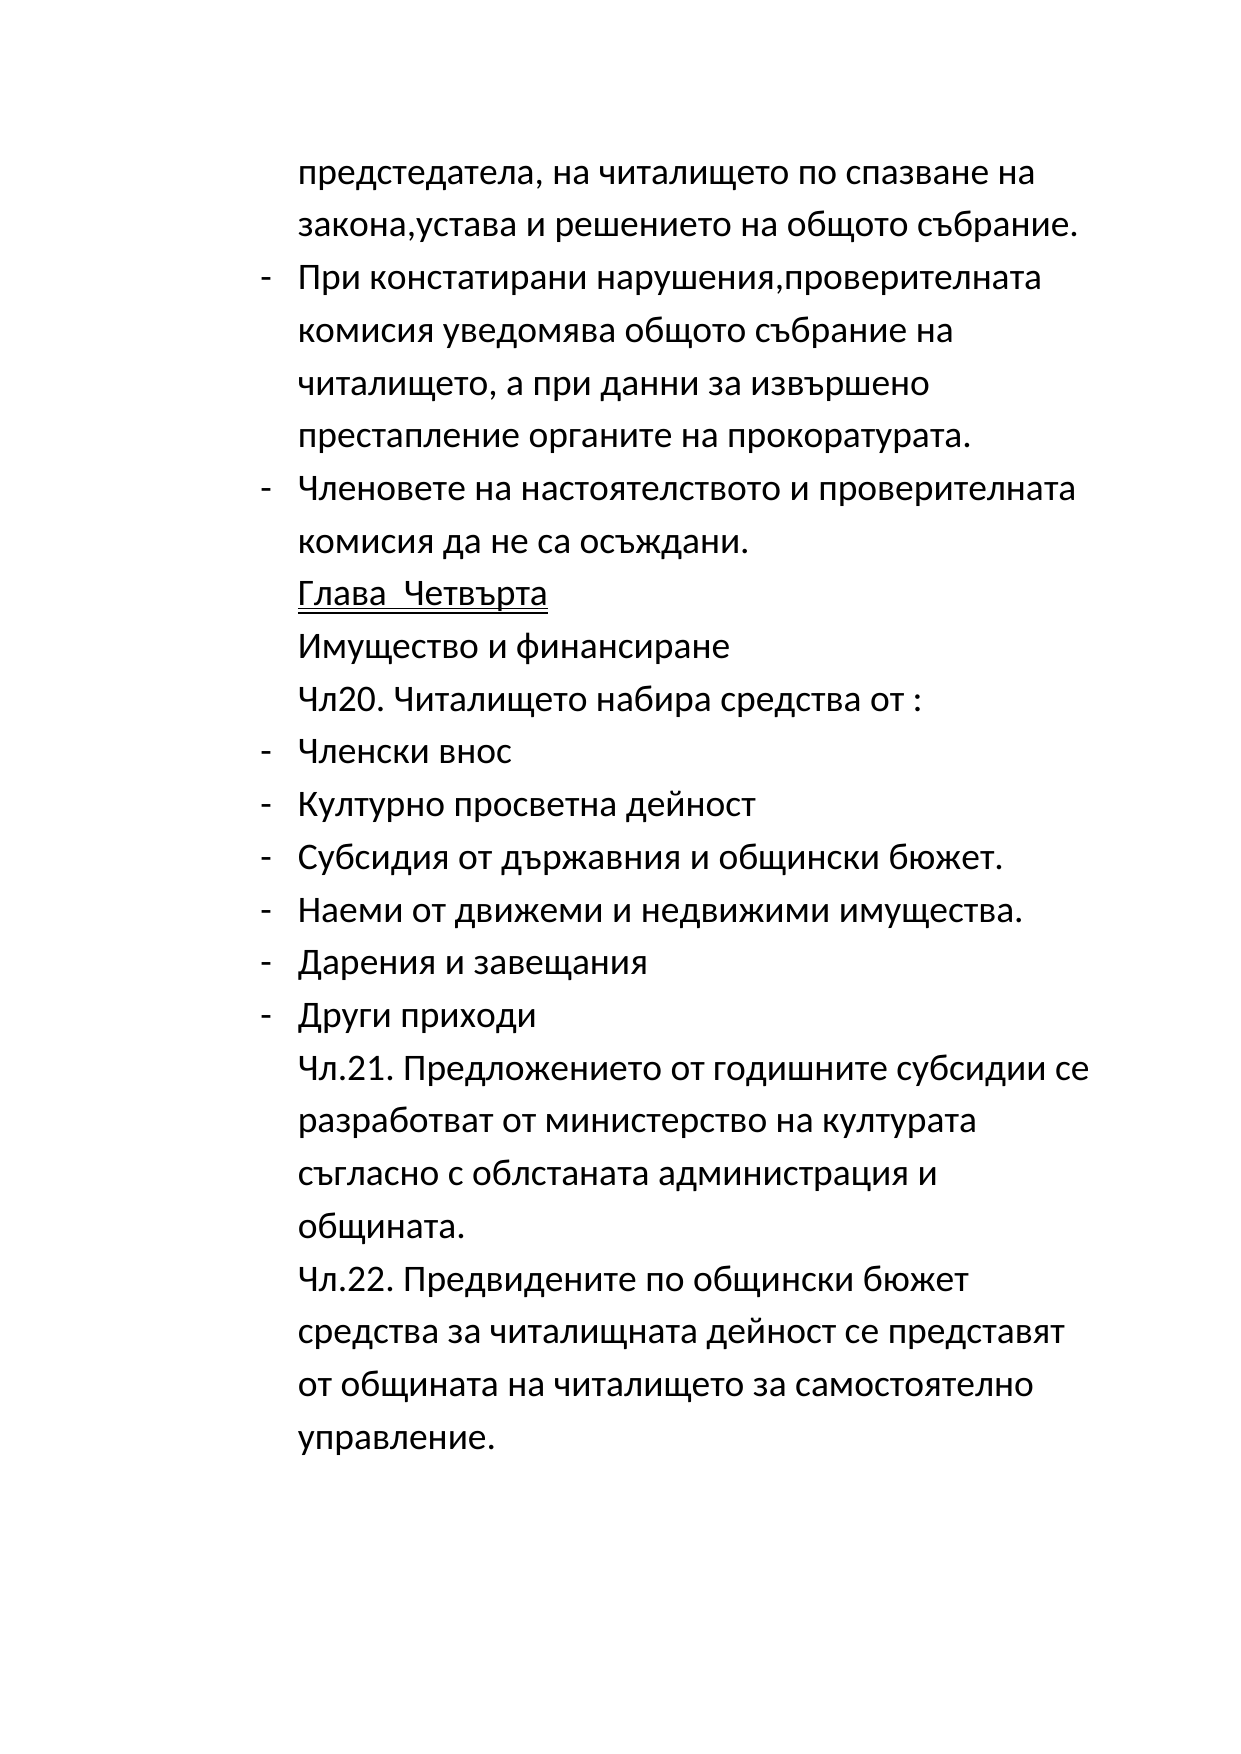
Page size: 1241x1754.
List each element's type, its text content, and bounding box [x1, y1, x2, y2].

list Други приходи [260, 991, 1093, 1037]
list Чл.21. Предложението от годишните субсидии се разработват от министерство на културата съгласно с облстаната администрация и общината. [298, 1044, 1093, 1248]
list Чл20. Читалището набира средства от : [298, 675, 1093, 721]
list Наеми от движеми и недвижими имущества. [260, 886, 1093, 931]
list Имущество и финансиране [298, 622, 1093, 668]
list При констатирани нарушения,проверителната комисия уведомява общото събрание на читалището, а при данни за извършено престапление органите на прокоратурата. [260, 253, 1093, 457]
list Културно просветна дейност [260, 780, 1093, 826]
list Чл.22. Предвидените по общински бюжет средства за читалищната дейност се представят от общината на читалището за самостоятелно управление. [298, 1254, 1093, 1458]
list Субсидия от държавния и общински бюжет. [260, 833, 1093, 879]
list Членски внос [260, 727, 1093, 773]
list Членовете на настоятелството и проверителната комисия да не са осъждани. [260, 464, 1093, 562]
list Глава Четвърта [298, 569, 1093, 615]
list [260, 148, 1093, 246]
list Дарения и завещания [260, 938, 1093, 984]
